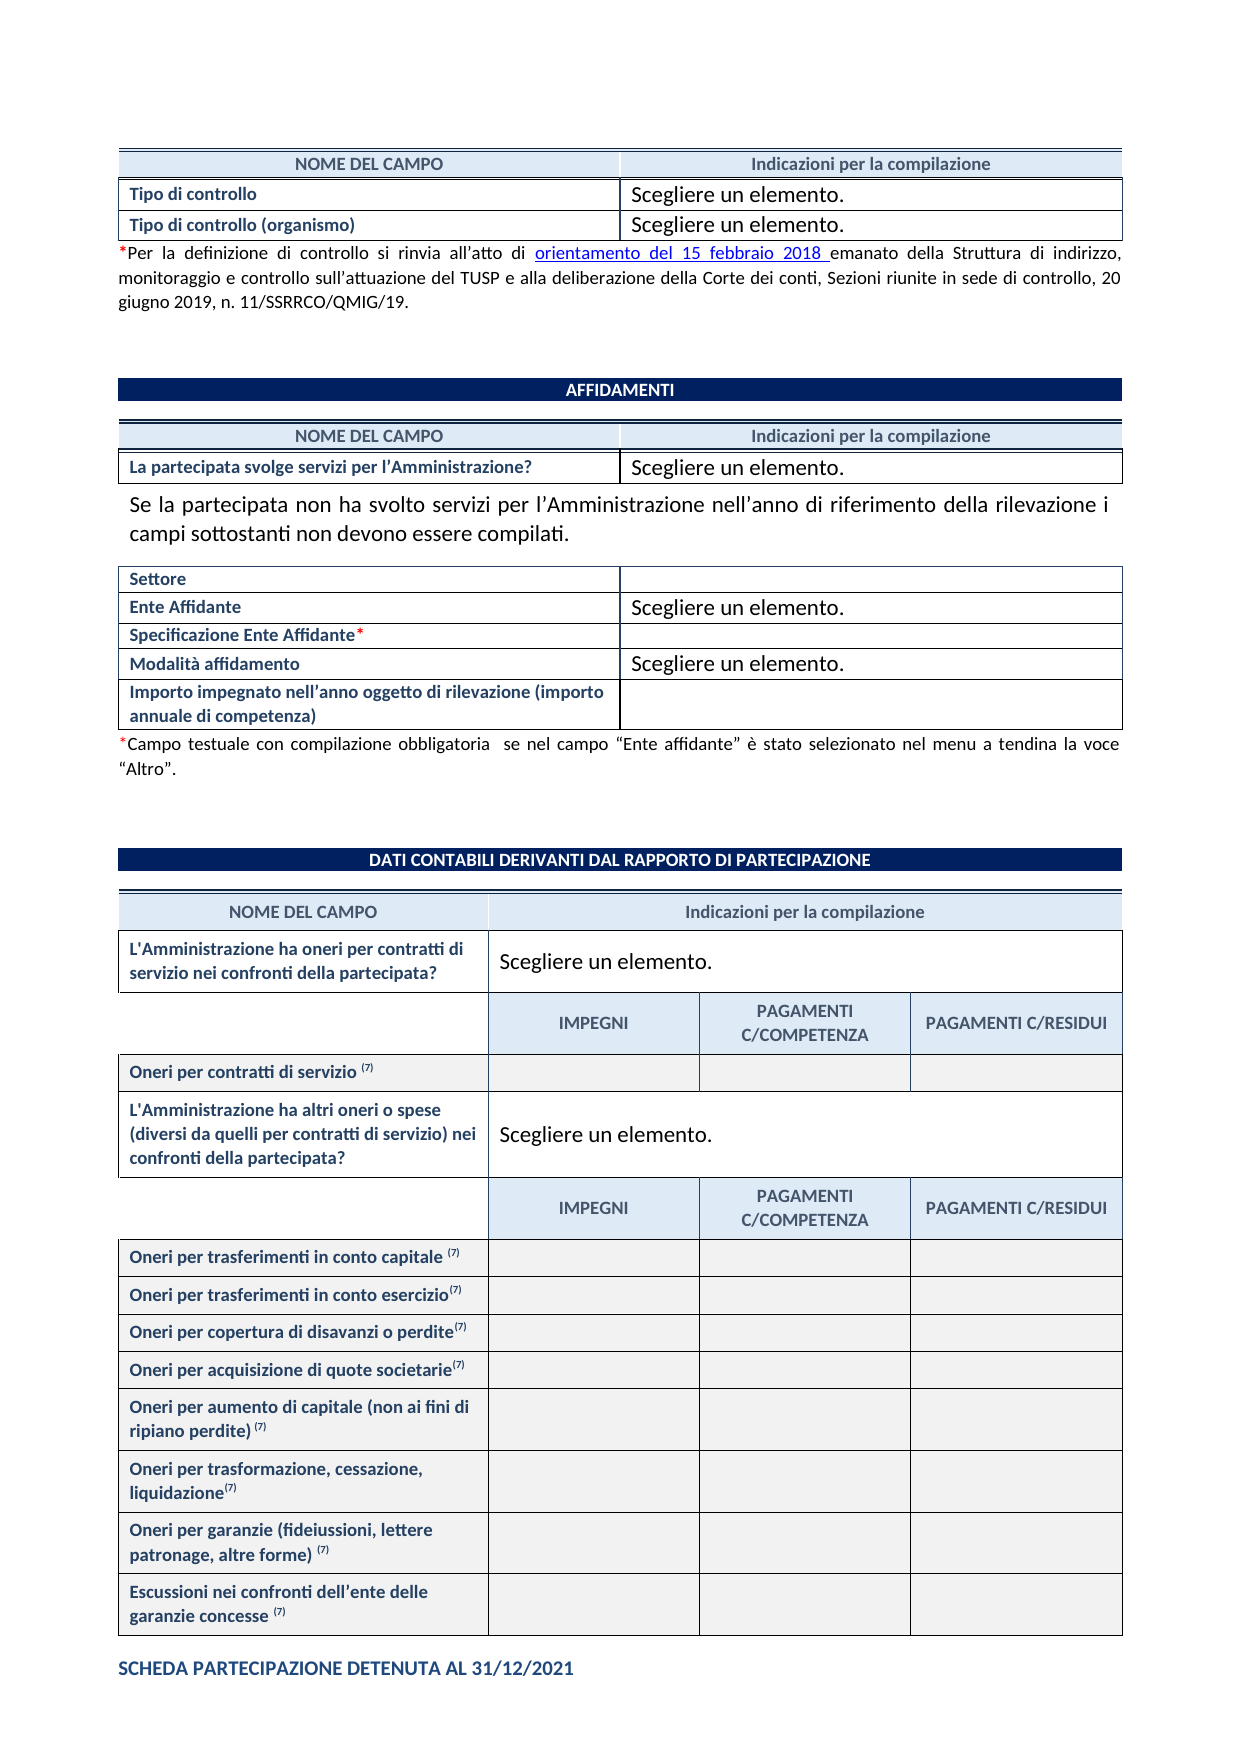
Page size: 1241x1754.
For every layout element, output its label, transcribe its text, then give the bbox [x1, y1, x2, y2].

table_cell Specificazione Ente Affidante* [119, 624, 619, 648]
table_cell [621, 680, 1122, 729]
table_cell IMPEGNI [489, 993, 699, 1054]
table_cell La partecipata svolge servizi per l’Amministrazione? [119, 453, 619, 483]
text *Per la definizione di controllo si rinvia all’atto di orientamento del 15 febbraio 2018 emanato della Struttura di indirizzo, monitoraggio e controllo sull’attuazione del TUSP e alla deliberazione della Corte dei conti, Sezioni riunite in sede di controllo, 20 giugno 2019, n. 11/SSRRCO/QMIG/19. [118, 241, 1122, 313]
table_cell Tipo di controllo (organismo) [119, 211, 619, 240]
table_cell [911, 1055, 1122, 1091]
table_cell [621, 593, 1122, 622]
table_cell [700, 1451, 910, 1512]
table_cell [700, 1574, 910, 1635]
table_cell [700, 1352, 910, 1388]
table_cell PAGAMENTI C/COMPETENZA [700, 1178, 910, 1239]
table_cell Oneri per acquisizione di quote societarie(7) [119, 1352, 488, 1388]
text AFFIDAMENTI [118, 378, 1122, 401]
table_cell [621, 624, 1122, 648]
table_cell PAGAMENTI C/RESIDUI [911, 993, 1122, 1054]
table_cell Oneri per trasformazione, cessazione, liquidazione(7) [119, 1451, 488, 1512]
table_cell [911, 1451, 1122, 1512]
table_header Indicazioni per la compilazione [489, 894, 1122, 930]
table_cell [120, 993, 488, 1054]
table_cell [489, 1352, 699, 1388]
table_cell [489, 1277, 699, 1313]
text DATI CONTABILI DERIVANTI DAL RAPPORTO DI PARTECIPAZIONE [118, 848, 1122, 871]
table_cell [911, 1513, 1122, 1573]
table_cell [700, 1513, 910, 1573]
table_cell [489, 1574, 699, 1635]
table_cell [911, 1574, 1122, 1635]
table_cell [911, 1315, 1122, 1351]
table_cell [120, 1178, 488, 1239]
table_cell [489, 1389, 699, 1450]
table_cell [911, 1240, 1122, 1276]
table_header NOME DEL CAMPO [119, 894, 488, 930]
table_cell Ente Affidante [119, 593, 619, 622]
table_cell [700, 1240, 910, 1276]
table_cell [489, 1451, 699, 1512]
table_cell Escussioni nei confronti dell’ente delle garanzie concesse (7) [119, 1574, 488, 1635]
table_cell L'Amministrazione ha altri oneri o spese (diversi da quelli per contratti di servizio) nei confronti della partecipata? [119, 1092, 488, 1177]
table_cell [700, 1315, 910, 1351]
table_cell Tipo di controllo [119, 180, 619, 209]
table_cell [489, 1240, 699, 1276]
table_cell [700, 1389, 910, 1450]
table_header Indicazioni per la compilazione [621, 424, 1122, 448]
table_cell Oneri per trasferimenti in conto esercizio(7) [119, 1277, 488, 1313]
table_cell Oneri per garanzie (fideiussioni, lettere patronage, altre forme) (7) [119, 1513, 488, 1573]
table_cell Oneri per copertura di disavanzi o perdite(7) [119, 1315, 488, 1351]
table_header NOME DEL CAMPO [119, 152, 619, 177]
table_cell [700, 1055, 910, 1091]
table_header NOME DEL CAMPO [119, 424, 619, 448]
table_cell [489, 1055, 699, 1091]
text *Campo testuale con compilazione obbligatoria se nel campo “Ente affidante” è stato selezionato nel menu a tendina la voce “Altro”. [118, 730, 1122, 780]
table_header Indicazioni per la compilazione [621, 152, 1122, 177]
table_cell [700, 1277, 910, 1313]
table_cell Oneri per aumento di capitale (non ai fini di ripiano perdite) (7) [119, 1389, 488, 1450]
table_cell [621, 567, 1122, 592]
table_cell Settore [119, 567, 619, 592]
table_cell Oneri per contratti di servizio (7) [119, 1055, 488, 1091]
table_cell Importo impegnato nell’anno oggetto di rilevazione (importo annuale di competenza) [119, 680, 619, 729]
table_cell [911, 1277, 1122, 1313]
table_cell PAGAMENTI C/RESIDUI [911, 1178, 1122, 1239]
table_cell [911, 1389, 1122, 1450]
table_cell [911, 1352, 1122, 1388]
table_cell [489, 1513, 699, 1573]
table_cell PAGAMENTI C/COMPETENZA [700, 993, 910, 1054]
table_cell [489, 1315, 699, 1351]
table_cell Se la partecipata non ha svolto servizi per l’Amministrazione nell’anno di riferimento della rilevazione i campi sottostanti non devono essere compilati. [118, 484, 1122, 566]
table_cell Oneri per trasferimenti in conto capitale (7) [119, 1240, 488, 1276]
table_cell L'Amministrazione ha oneri per contratti di servizio nei confronti della partecipata? [119, 931, 488, 992]
table_cell IMPEGNI [489, 1178, 699, 1239]
table_cell Modalità affidamento [119, 649, 619, 679]
